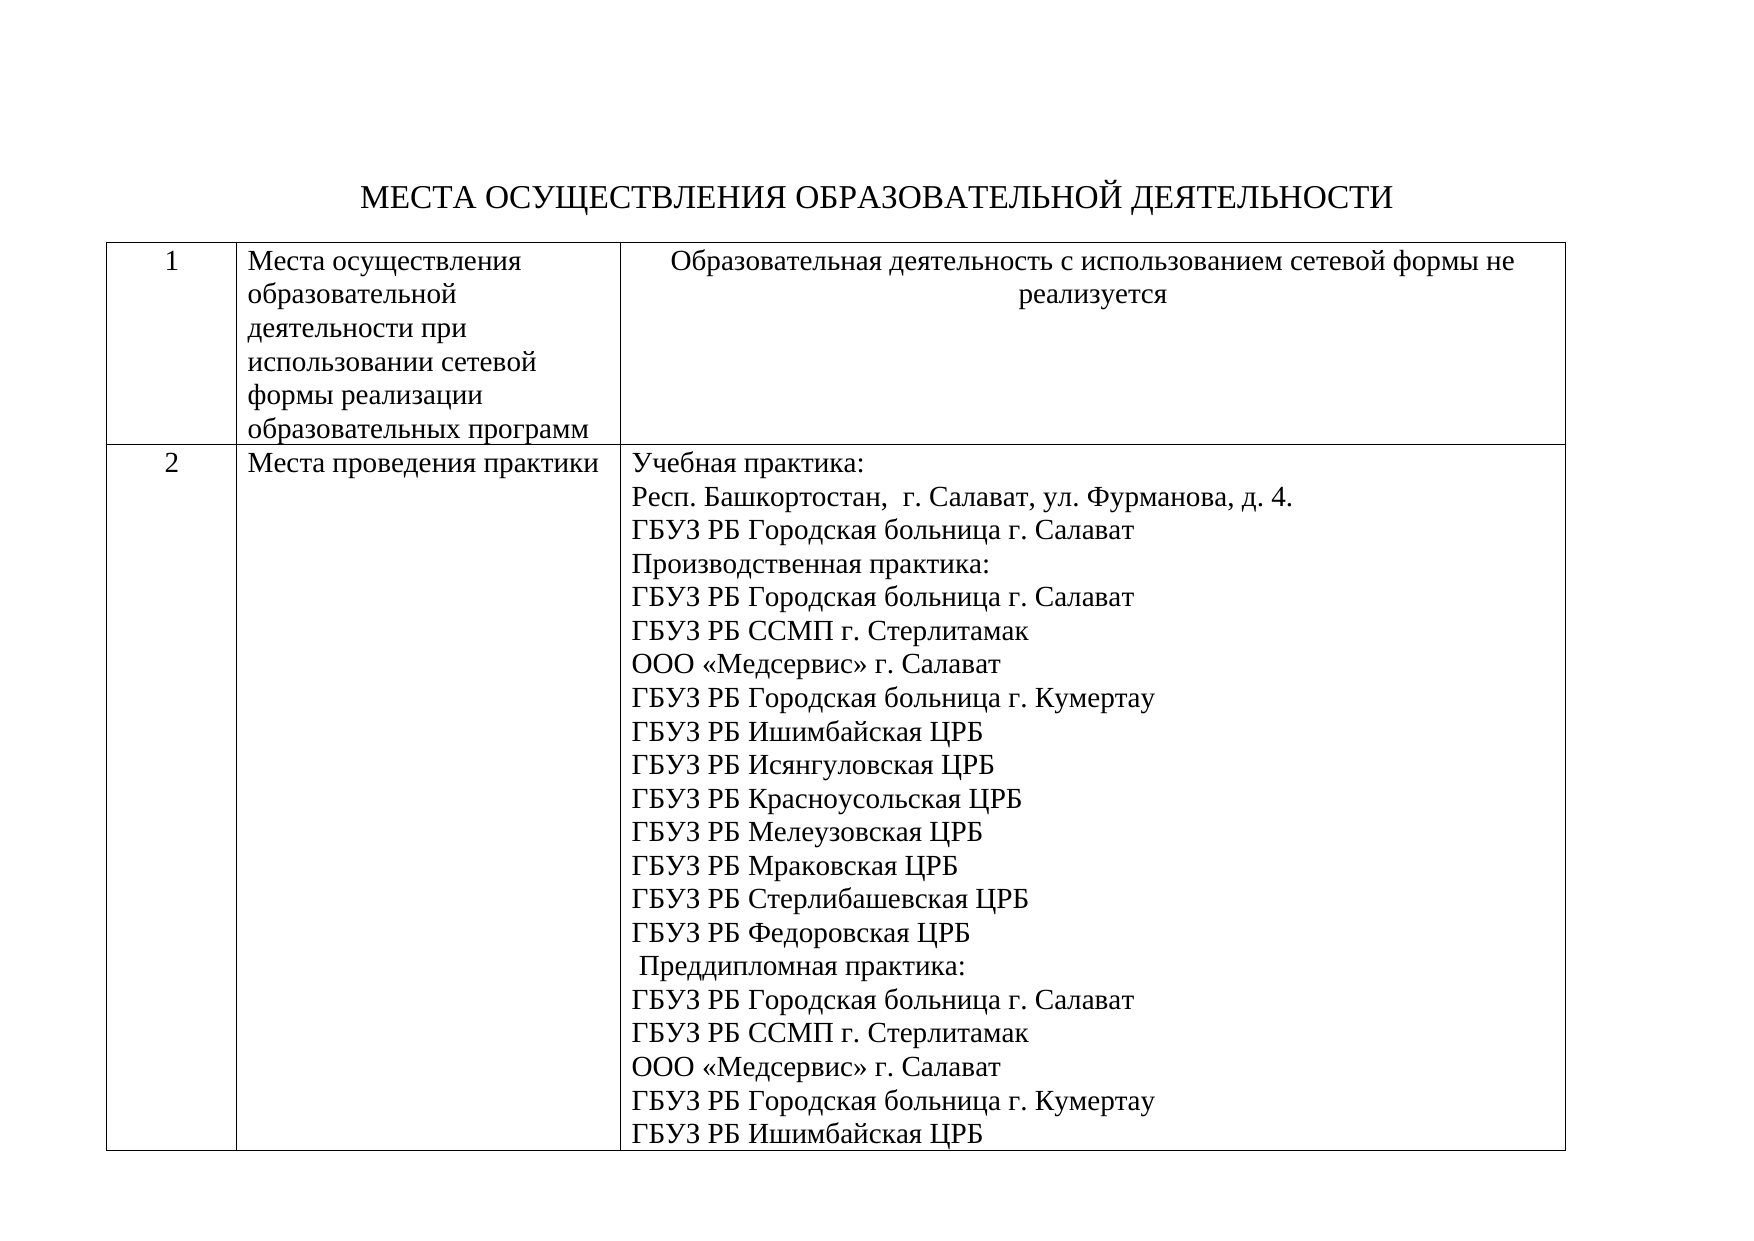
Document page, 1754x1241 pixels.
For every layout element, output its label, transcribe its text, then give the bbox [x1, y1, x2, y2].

table_cell 2 [107, 445, 236, 1150]
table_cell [621, 445, 1565, 1150]
table_header Образовательная деятельность с использованием сетевой формы не реализуется [621, 243, 1565, 444]
text МЕСТА ОСУЩЕСТВЛЕНИЯ ОБРАЗОВАТЕЛЬНОЙ ДЕЯТЕЛЬНОСТИ [118, 177, 1636, 216]
table_header 1 [107, 243, 236, 444]
table_header Места осуществления образовательной деятельности при использовании сетевой формы реализации образовательных программ [237, 243, 620, 444]
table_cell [237, 445, 620, 1150]
